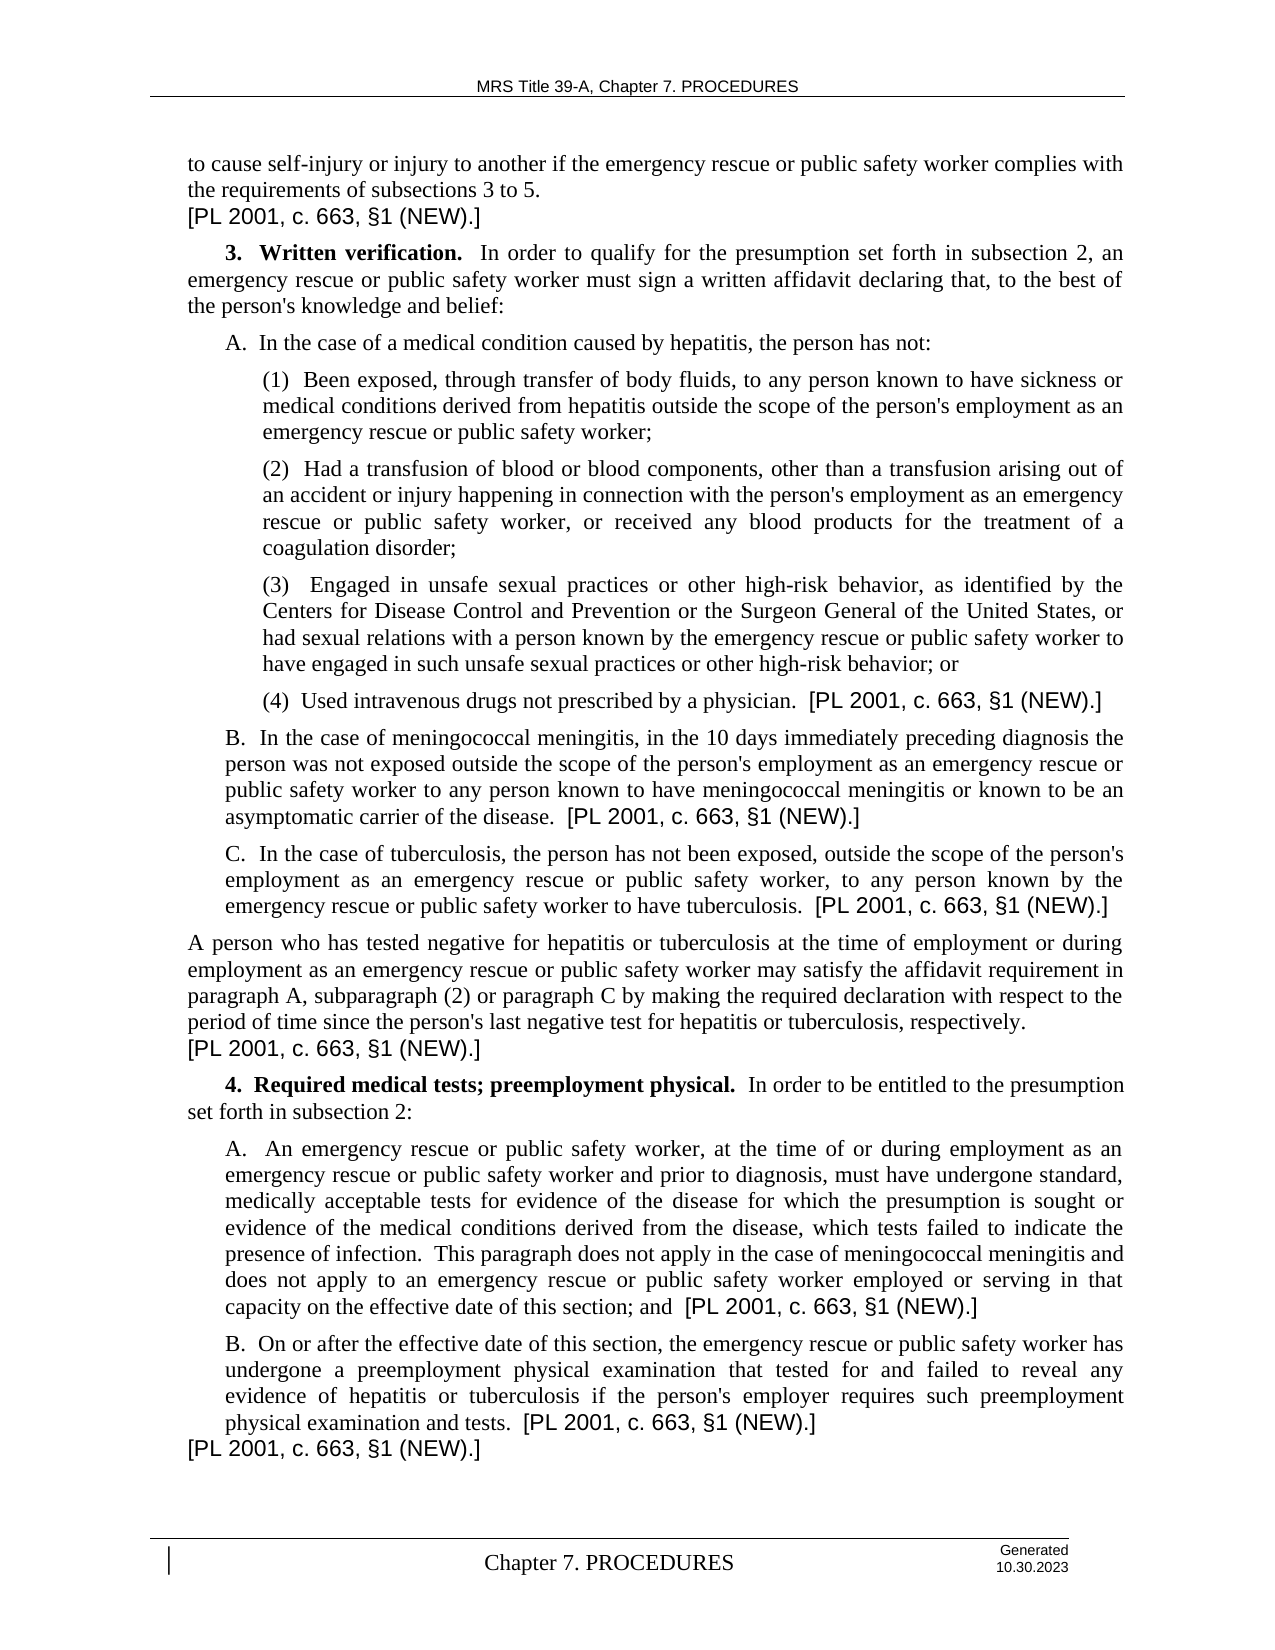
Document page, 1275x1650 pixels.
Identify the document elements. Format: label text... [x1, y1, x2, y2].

text A person who has tested negative for hepatitis or tuberculosis at the time of employment or during employment as an emergency rescue or public safety worker may satisfy the affidavit requirement in paragraph A, subparagraph (2) or paragraph C by making the required declaration with respect to the period of time since the person's last negative test for hepatitis or tuberculosis, respectively. [187, 929, 1125, 1035]
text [187, 150, 1125, 203]
text 4. Required medical tests; preemployment physical. In order to be entitled to the presumption set forth in subsection 2: [187, 1071, 1125, 1124]
text (3) Engaged in unsafe sexual practices or other high-risk behavior, as identified by the Centers for Disease Control and Prevention or the Surgeon General of the United States, or had sexual relations with a person known by the emergency rescue or public safety worker to have engaged in such unsafe sexual practices or other high-risk behavior; or [262, 571, 1125, 676]
text B. In the case of meningococcal meningitis, in the 10 days immediately preceding diagnosis the person was not exposed outside the scope of the person's employment as an emergency rescue or public safety worker to any person known to have meningococcal meningitis or known to be an asymptomatic carrier of the disease. [PL 2001, c. 663, §1 (NEW).] [225, 724, 1125, 829]
text A. An emergency rescue or public safety worker, at the time of or during employment as an emergency rescue or public safety worker and prior to diagnosis, must have undergone standard, medically acceptable tests for evidence of the disease for which the presumption is sought or evidence of the medical conditions derived from the disease, which tests failed to indicate the presence of infection. This paragraph does not apply in the case of meningococcal meningitis and does not apply to an emergency rescue or public safety worker employed or serving in that capacity on the effective date of this section; and [PL 2001, c. 663, §1 (NEW).] [225, 1134, 1125, 1319]
text A. In the case of a medical condition caused by hepatitis, the person has not: [225, 329, 1125, 355]
text [PL 2001, c. 663, §1 (NEW).] [187, 1035, 1125, 1061]
text (2) Had a transfusion of blood or blood components, other than a transfusion arising out of an accident or injury happening in connection with the person's employment as an emergency rescue or public safety worker, or received any blood products for the treatment of a coagulation disorder; [262, 455, 1125, 561]
text 3. Written verification. In order to qualify for the presumption set forth in subsection 2, an emergency rescue or public safety worker must sign a written affidavit declaring that, to the best of the person's knowledge and belief: [187, 239, 1125, 318]
text (1) Been exposed, through transfer of body fluids, to any person known to have sickness or medical conditions derived from hepatitis outside the scope of the person's employment as an emergency rescue or public safety worker; [262, 366, 1125, 445]
text [PL 2001, c. 663, §1 (NEW).] [187, 203, 1125, 229]
text C. In the case of tuberculosis, the person has not been exposed, outside the scope of the person's employment as an emergency rescue or public safety worker, to any person known by the emergency rescue or public safety worker to have tuberculosis. [PL 2001, c. 663, §1 (NEW).] [225, 840, 1125, 919]
text [PL 2001, c. 663, §1 (NEW).] [187, 1435, 1125, 1461]
text B. On or after the effective date of this section, the emergency rescue or public safety worker has undergone a preemployment physical examination that tested for and failed to reveal any evidence of hepatitis or tuberculosis if the person's employer requires such preemployment physical examination and tests. [PL 2001, c. 663, §1 (NEW).] [225, 1329, 1125, 1435]
text (4) Used intravenous drugs not prescribed by a physician. [PL 2001, c. 663, §1 (NEW).] [262, 687, 1125, 713]
